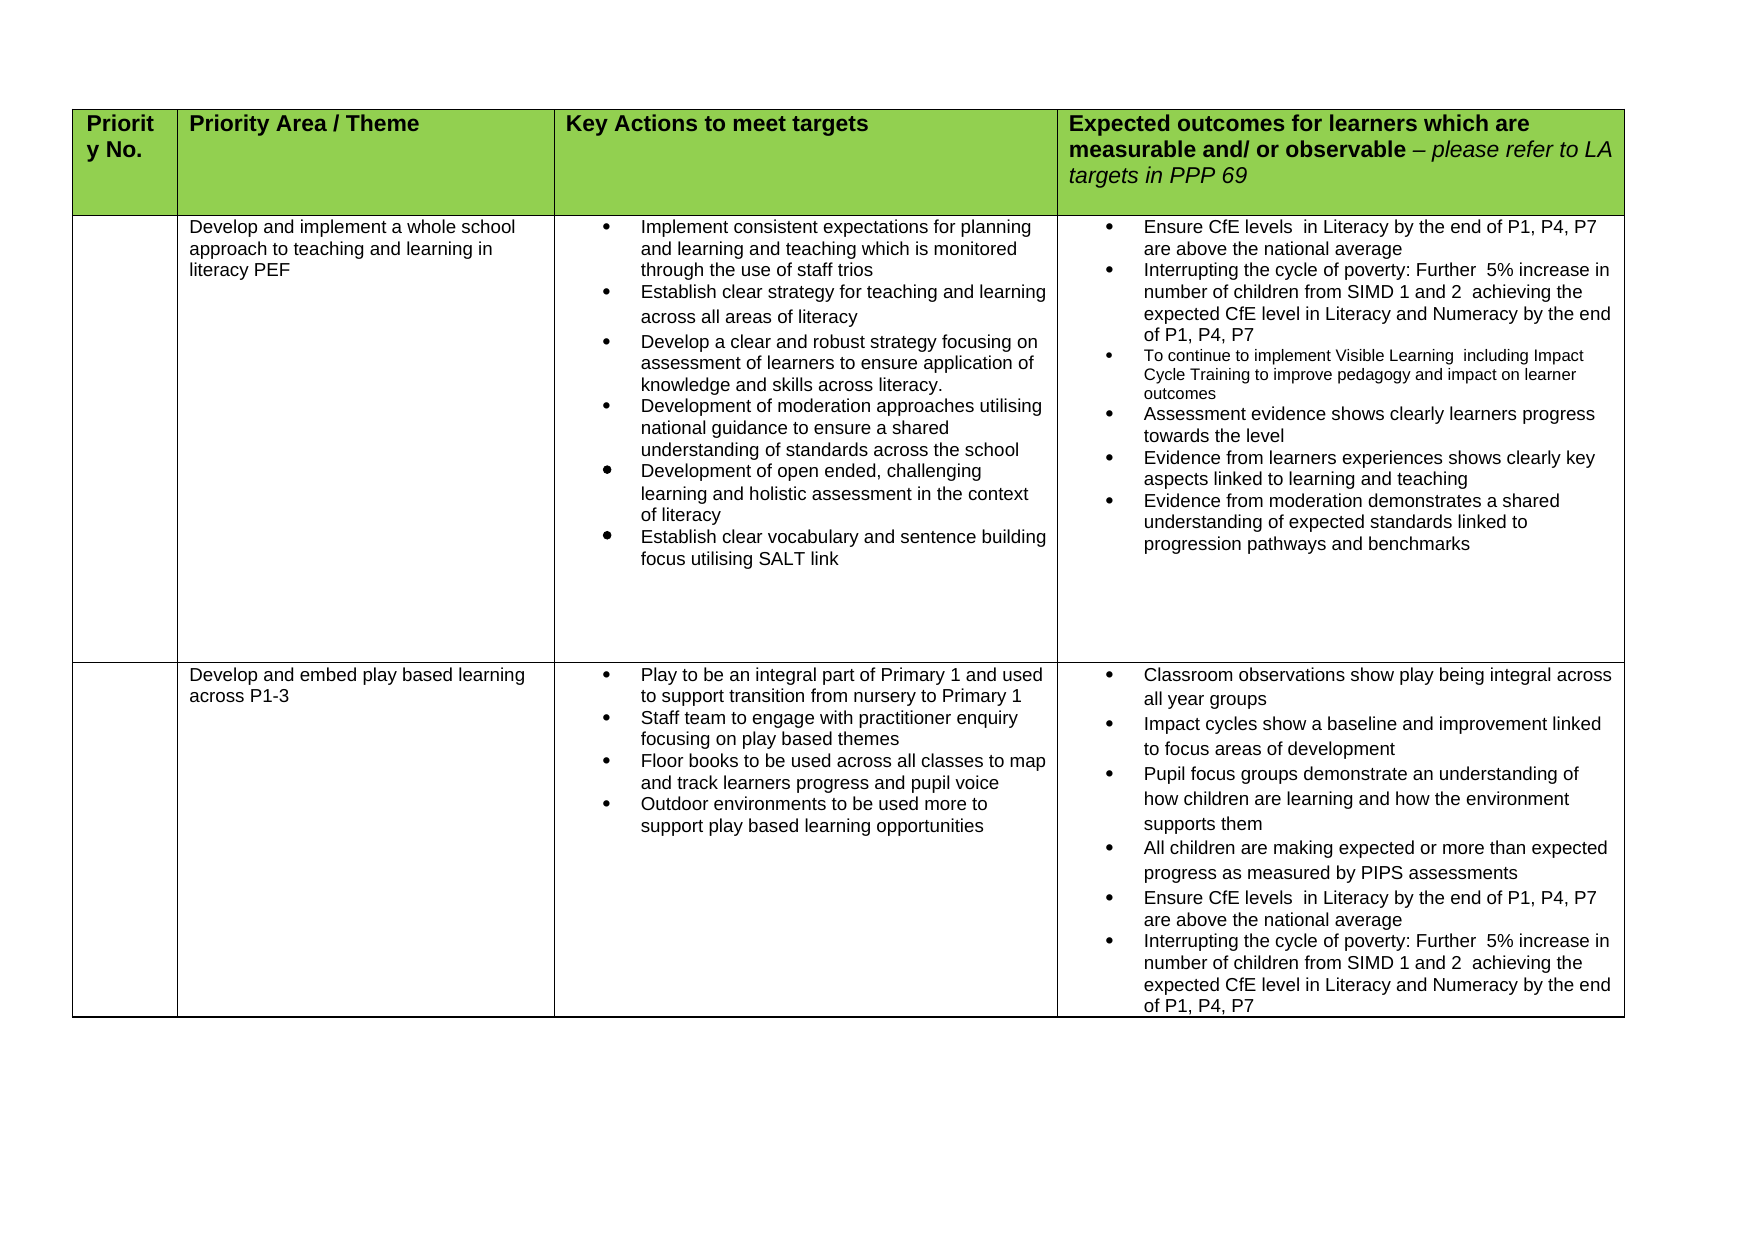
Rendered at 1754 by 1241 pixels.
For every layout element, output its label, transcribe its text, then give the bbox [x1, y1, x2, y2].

table_cell Classroom observations show play being integral across all year groups Impact cycles show a baseline and improvement linked to focus areas of development Pupil focus groups demonstrate an understanding of how children are learning and how the environment supports them All children are making expected or more than expected progress as measured by PIPS assessments Ensure CfE levels in Literacy by the end of P1, P4, P7 are above the national average Interrupting the cycle of poverty: Further 5% increase in number of children from SIMD 1 and 2 achieving the expected CfE level in Literacy and Numeracy by the end of P1, P4, P7 [1058, 663, 1624, 1016]
table_cell [73, 216, 177, 662]
table_header Priority Area / Theme [178, 110, 554, 215]
table_header Key Actions to meet targets [555, 110, 1057, 215]
table_cell Develop and implement a whole school approach to teaching and learning in literacy PEF [178, 216, 554, 662]
table_cell Play to be an integral part of Primary 1 and used to support transition from nursery to Primary 1 Staff team to engage with practitioner enquiry focusing on play based themes Floor books to be used across all classes to map and track learners progress and pupil voice Outdoor environments to be used more to support play based learning opportunities [555, 663, 1057, 1016]
table_header Priority No. [73, 110, 177, 215]
table_cell [73, 663, 177, 1016]
table_cell Develop and embed play based learning across P1-3 [178, 663, 554, 1016]
table_header Expected outcomes for learners which are measurable and/ or observable – please refer to LA targets in PPP 69 [1058, 110, 1624, 215]
table_cell Implement consistent expectations for planning and learning and teaching which is monitored through the use of staff trios Establish clear strategy for teaching and learning across all areas of literacy Develop a clear and robust strategy focusing on assessment of learners to ensure application of knowledge and skills across literacy. Development of moderation approaches utilising national guidance to ensure a shared understanding of standards across the school Development of open ended, challenging learning and holistic assessment in the context of literacy Establish clear vocabulary and sentence building focus utilising SALT link [555, 216, 1057, 662]
table_cell Ensure CfE levels in Literacy by the end of P1, P4, P7 are above the national average Interrupting the cycle of poverty: Further 5% increase in number of children from SIMD 1 and 2 achieving the expected CfE level in Literacy and Numeracy by the end of P1, P4, P7 To continue to implement Visible Learning including Impact Cycle Training to improve pedagogy and impact on learner outcomes Assessment evidence shows clearly learners progress towards the level Evidence from learners experiences shows clearly key aspects linked to learning and teaching Evidence from moderation demonstrates a shared understanding of expected standards linked to progression pathways and benchmarks [1058, 216, 1624, 662]
